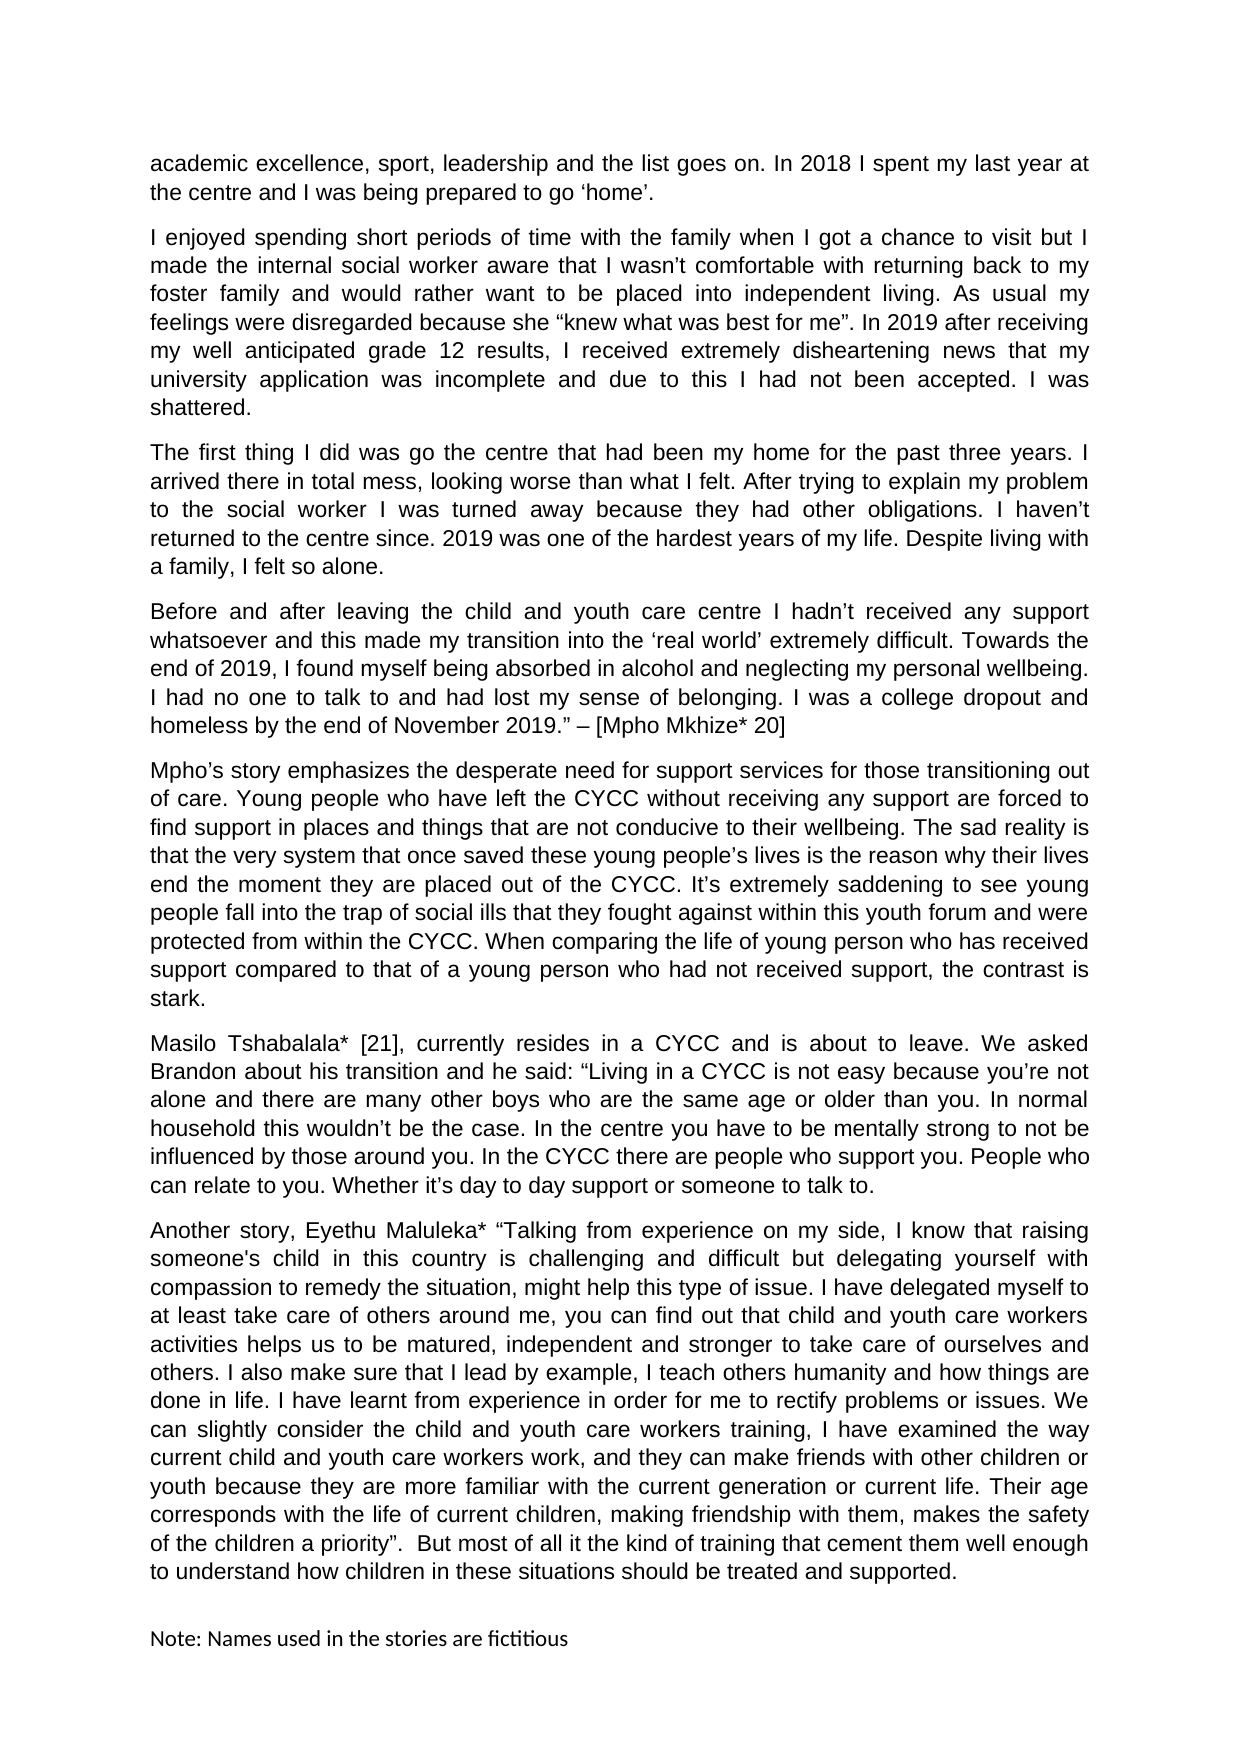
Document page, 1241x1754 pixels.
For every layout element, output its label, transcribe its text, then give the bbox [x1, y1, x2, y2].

text Another story, Eyethu Maluleka* “Talking from experience on my side, I know that raising someone's child in this country is challenging and difficult but delegating yourself with compassion to remedy the situation, might help this type of issue. I have delegated myself to at least take care of others around me, you can find out that child and youth care workers activities helps us to be matured, independent and stronger to take care of ourselves and others. I also make sure that I lead by example, I teach others humanity and how things are done in life. I have learnt from experience in order for me to rectify problems or issues. We can slightly consider the child and youth care workers training, I have examined the way current child and youth care workers work, and they can make friends with other children or youth because they are more familiar with the current generation or current life. Their age corresponds with the life of current children, making friendship with them, makes the safety of the children a priority”. But most of all it the kind of training that cement them well enough to understand how children in these situations should be treated and supported. [150, 1217, 1090, 1584]
text I enjoyed spending short periods of time with the family when I got a chance to visit but I made the internal social worker aware that I wasn’t comfortable with returning back to my foster family and would rather want to be placed into independent living. As usual my feelings were disregarded because she “knew what was best for me”. In 2019 after receiving my well anticipated grade 12 results, I received extremely disheartening news that my university application was incomplete and due to this I had not been accepted. I was shattered. [150, 223, 1090, 421]
text Before and after leaving the child and youth care centre I hadn’t received any support whatsoever and this made my transition into the ‘real world’ extremely difficult. Towards the end of 2019, I found myself being absorbed in alcohol and neglecting my personal wellbeing. I had no one to talk to and had lost my sense of belonging. I was a college dropout and homeless by the end of November 2019.” – [Mpho Mkhize* 20] [150, 598, 1090, 738]
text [150, 150, 1090, 205]
text Mpho’s story emphasizes the desperate need for support services for those transitioning out of care. Young people who have left the CYCC without receiving any support are forced to find support in places and things that are not conducive to their wellbeing. The sad reality is that the very system that once saved these young people’s lives is the reason why their lives end the moment they are placed out of the CYCC. It’s extremely saddening to see young people fall into the trap of social ills that they fought against within this youth forum and were protected from within the CYCC. When comparing the life of young person who has received support compared to that of a young person who had not received support, the contrast is stark. [150, 757, 1090, 1011]
text The first thing I did was go the centre that had been my home for the past three years. I arrived there in total mess, looking worse than what I felt. After trying to explain my problem to the social worker I was turned away because they had other obligations. I haven’t returned to the centre since. 2019 was one of the hardest years of my life. Despite living with a family, I felt so alone. [150, 439, 1090, 579]
text Masilo Tshabalala* [21], currently resides in a CYCC and is about to leave. We asked Brandon about his transition and he said: “Living in a CYCC is not easy because you’re not alone and there are many other boys who are the same age or older than you. In normal household this wouldn’t be the case. In the centre you have to be mentally strong to not be influenced by those around you. In the CYCC there are people who support you. People who can relate to you. Whether it’s day to day support or someone to talk to. [150, 1029, 1090, 1198]
